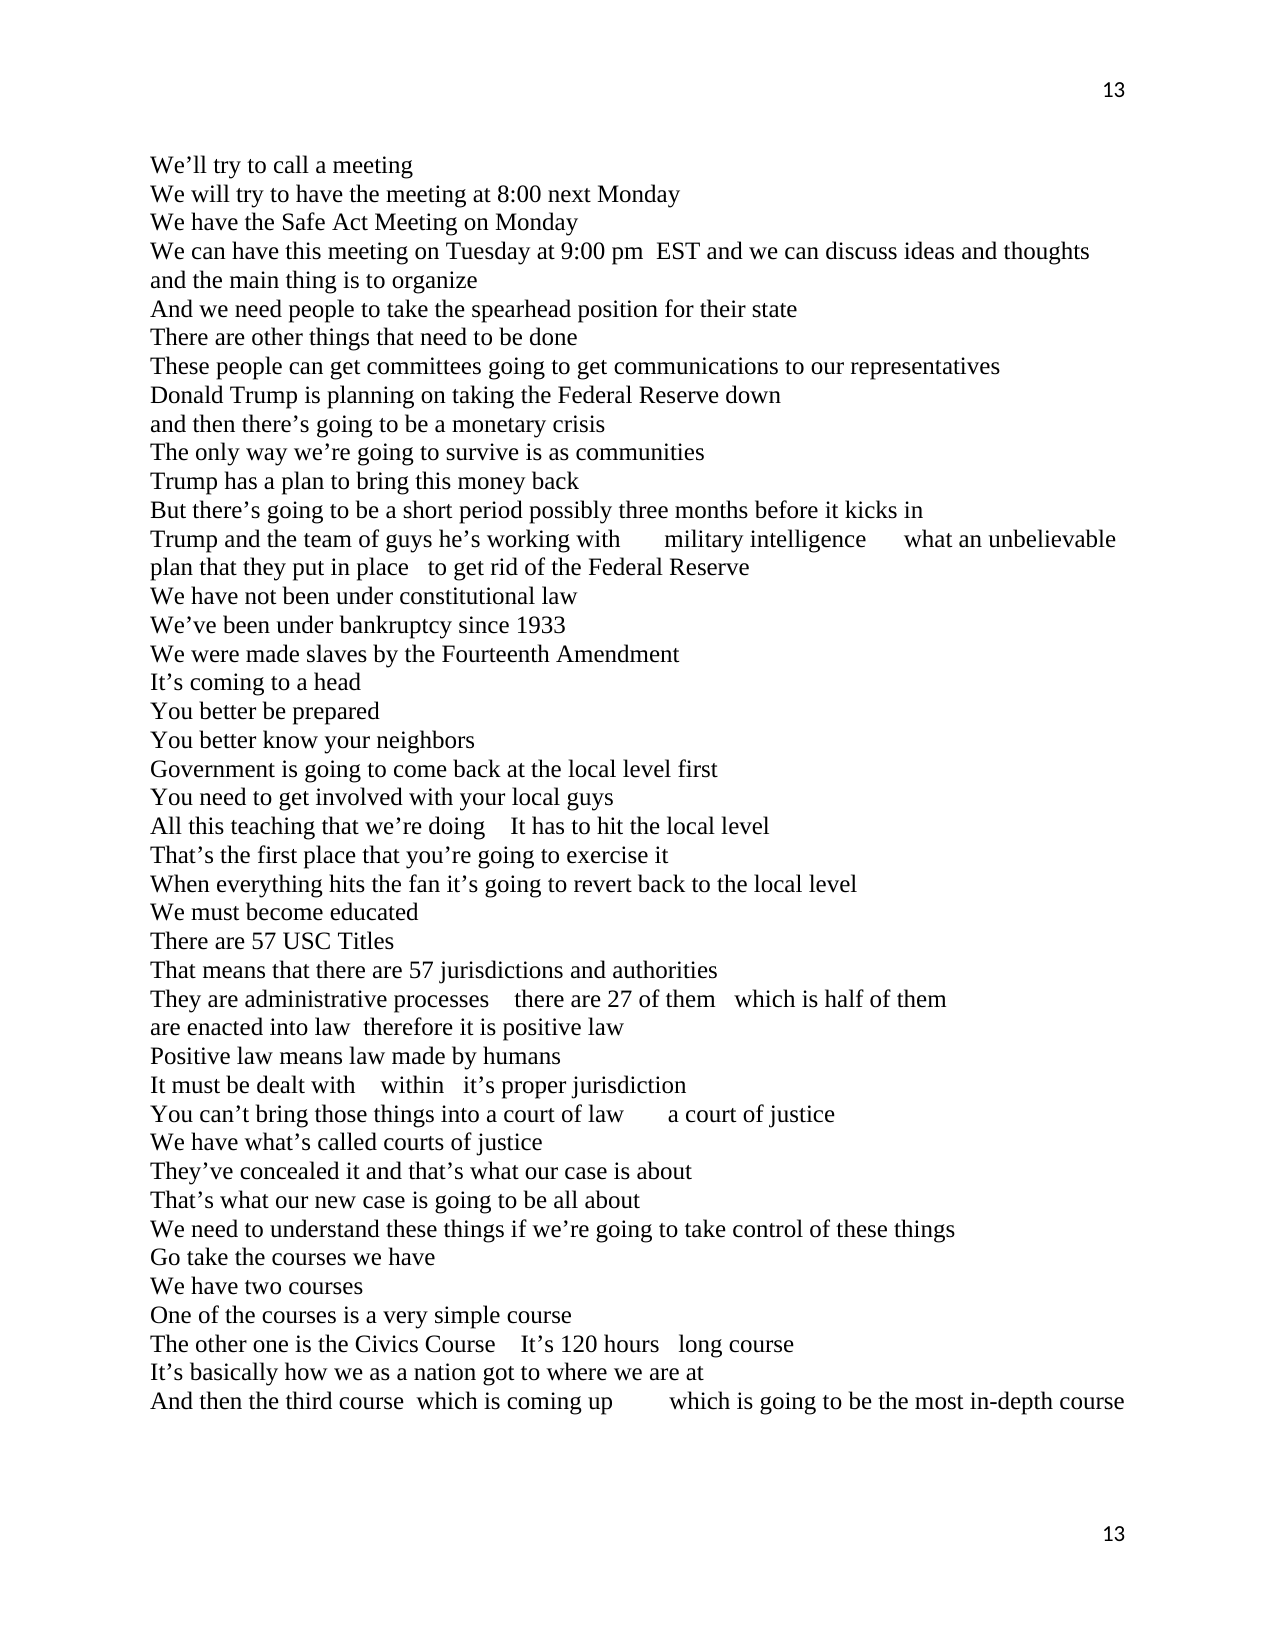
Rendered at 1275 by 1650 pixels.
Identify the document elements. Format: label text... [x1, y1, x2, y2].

text All this teaching that we’re doing It has to hit the local level [150, 811, 1125, 840]
text The other one is the Civics Course It’s 120 hours long course [150, 1329, 1125, 1357]
text You better know your neighbors [150, 725, 1125, 754]
text That’s what our new case is going to be all about [150, 1185, 1125, 1214]
text But there’s going to be a short period possibly three months before it kicks in [150, 495, 1125, 524]
text Trump and the team of guys he’s working with military intelligence what an unbelievable plan that they put in place to get rid of the Federal Reserve [150, 524, 1125, 581]
text You need to get involved with your local guys [150, 782, 1125, 811]
text We will try to have the meeting at 8:00 next Monday [150, 179, 1125, 207]
text We have the Safe Act Meeting on Monday [150, 207, 1125, 236]
text We were made slaves by the Fourteenth Amendment [150, 639, 1125, 667]
text Trump has a plan to bring this money back [150, 466, 1125, 495]
text We have two courses [150, 1271, 1125, 1300]
text We have not been under constitutional law [150, 581, 1125, 610]
text The only way we’re going to survive is as communities [150, 437, 1125, 466]
text Donald Trump is planning on taking the Federal Reserve down [150, 380, 1125, 409]
text One of the courses is a very simple course [150, 1300, 1125, 1329]
text We’ve been under bankruptcy since 1933 [150, 610, 1125, 639]
text We must become educated [150, 897, 1125, 926]
text Go take the courses we have [150, 1242, 1125, 1271]
text There are other things that need to be done [150, 322, 1125, 351]
text That’s the first place that you’re going to exercise it [150, 840, 1125, 869]
text There are 57 USC Titles [150, 926, 1125, 955]
text We can have this meeting on Tuesday at 9:00 pm EST and we can discuss ideas and thoughts and the main thing is to organize [150, 236, 1125, 294]
text We need to understand these things if we’re going to take control of these things [150, 1214, 1125, 1242]
text Government is going to come back at the local level first [150, 754, 1125, 782]
text We have what’s called courts of justice [150, 1127, 1125, 1156]
text It’s coming to a head [150, 667, 1125, 696]
text and then there’s going to be a monetary crisis [150, 409, 1125, 437]
text These people can get committees going to get communications to our representatives [150, 351, 1125, 380]
text And then the third course which is coming up which is going to be the most in-depth course [150, 1386, 1125, 1415]
text It must be dealt with within it’s proper jurisdiction [150, 1070, 1125, 1099]
text We’ll try to call a meeting [150, 150, 1125, 179]
text They’ve concealed it and that’s what our case is about [150, 1156, 1125, 1185]
text You can’t bring those things into a court of law a court of justice [150, 1099, 1125, 1127]
text And we need people to take the spearhead position for their state [150, 294, 1125, 322]
text You better be prepared [150, 696, 1125, 725]
text Positive law means law made by humans [150, 1041, 1125, 1070]
text When everything hits the fan it’s going to revert back to the local level [150, 869, 1125, 897]
text are enacted into law therefore it is positive law [150, 1012, 1125, 1041]
text It’s basically how we as a nation got to where we are at [150, 1357, 1125, 1386]
text That means that there are 57 jurisdictions and authorities [150, 955, 1125, 984]
text They are administrative processes there are 27 of them which is half of them [150, 984, 1125, 1012]
